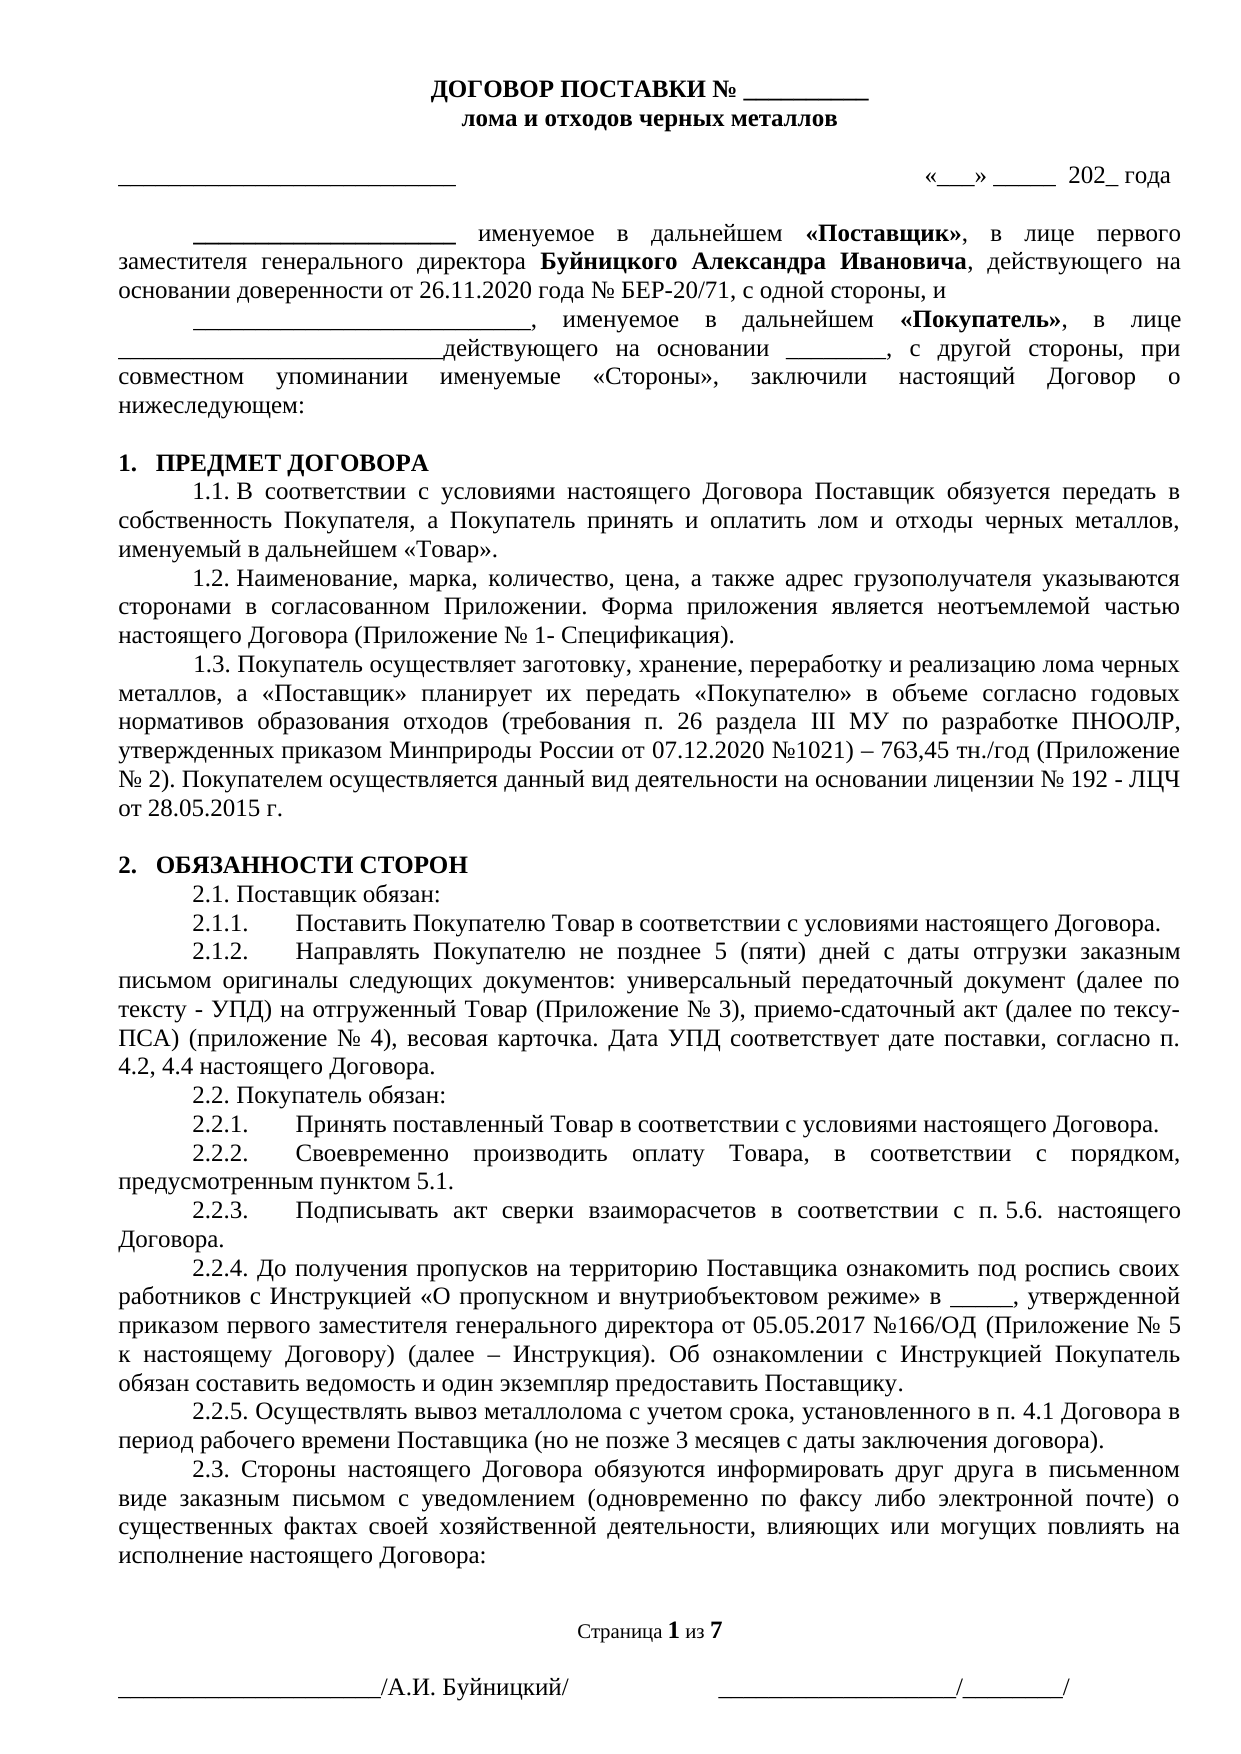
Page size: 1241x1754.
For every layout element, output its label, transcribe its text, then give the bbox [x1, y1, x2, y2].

text 2.2.3. Подписывать акт сверки взаиморасчетов в соответствии с п. 5.6. настоящего Договора. [118, 1195, 1181, 1253]
list Наименование, марка, количество, цена, а также адрес грузополучателя указываются сторонами в согласованном Приложении. Форма приложения является неотъемлемой частью настоящего Договора (Приложение № 1- Спецификация). [118, 563, 1181, 649]
list Покупатель обязан: [118, 1080, 1181, 1109]
list Поставить Покупателю Товар в соответствии с условиями настоящего Договора. [118, 908, 1181, 936]
text лома и отходов черных металлов [118, 103, 1181, 131]
list В соответствии с условиями настоящего Договора Поставщик обязуется передать в собственность Покупателя, а Покупатель принять и оплатить лом и отходы черных металлов, именуемый в дальнейшем «Товар». [118, 476, 1181, 563]
text ___________________________ «___» _____ 202_ года [118, 160, 1181, 218]
text 2.2.2. Своевременно производить оплату Товара, в соответствии с порядком, предусмотренным пунктом 5.1. [118, 1138, 1181, 1195]
text 2.2.5. Осуществлять вывоз металлолома с учетом срока, установленного в п. 4.1 Договора в период рабочего времени Поставщика (но не позже 3 месяцев с даты заключения договора). [118, 1396, 1181, 1454]
text ___________________________, именуемое в дальнейшем «Покупатель», в лице __________________________действующего на основании ________, с другой стороны, при совместном упоминании именуемые «Стороны», заключили настоящий Договор о нижеследующем: [118, 304, 1181, 419]
list Направлять Покупателю не позднее 5 (пяти) дней с даты отгрузки заказным письмом оригиналы следующих документов: универсальный передаточный документ (далее по тексту - УПД) на отгруженный Товар (Приложение № 3), приемо-сдаточный акт (далее по тексу-ПСА) (приложение № 4), весовая карточка. Дата УПД соответствует дате поставки, согласно п. 4.2, 4.4 настоящего Договора. [118, 936, 1181, 1080]
text 2.3. Стороны настоящего Договора обязуются информировать друг друга в письменном виде заказным письмом с уведомлением (одновременно по факсу либо электронной почте) о существенных фактах своей хозяйственной деятельности, влияющих или могущих повлиять на исполнение настоящего Договора: [118, 1454, 1181, 1569]
text _____________________ именуемое в дальнейшем «Поставщик», в лице первого заместителя генерального директора Буйницкого Александра Ивановича, действующего на основании доверенности от 26.11.2020 года № БЕР-20/71, с одной стороны, и [118, 218, 1181, 304]
list Принять поставленный Товар в соответствии с условиями настоящего Договора. [118, 1109, 1181, 1138]
list ПРЕДМЕТ ДОГОВОРА [118, 448, 1181, 476]
list ОБЯЗАННОСТИ СТОРОН [118, 850, 1181, 879]
text 1.3. Покупатель осуществляет заготовку, хранение, переработку и реализацию лома черных металлов, а «Поставщик» планирует их передать «Покупателю» в объеме согласно годовых нормативов образования отходов (требования п. 26 раздела III МУ по разработке ПНООЛР, утвержденных приказом Минприроды России от 07.12.2020 №1021) – 763,45 тн./год (Приложение № 2). Покупателем осуществляется данный вид деятельности на основании лицензии № 192 - ЛЦЧ от 28.05.2015 г. [118, 649, 1181, 821]
text ДОГОВОР ПОСТАВКИ № __________ [118, 74, 1181, 103]
list Поставщик обязан: [118, 879, 1181, 908]
text 2.2.4. До получения пропусков на территорию Поставщика ознакомить под роспись своих работников с Инструкцией «О пропускном и внутриобъектовом режиме» в _____, утвержденной приказом первого заместителя генерального директора от 05.05.2017 №166/ОД (Приложение № 5 к настоящему Договору) (далее – Инструкция). Об ознакомлении с Инструкцией Покупатель обязан составить ведомость и один экземпляр предоставить Поставщику. [118, 1253, 1181, 1396]
